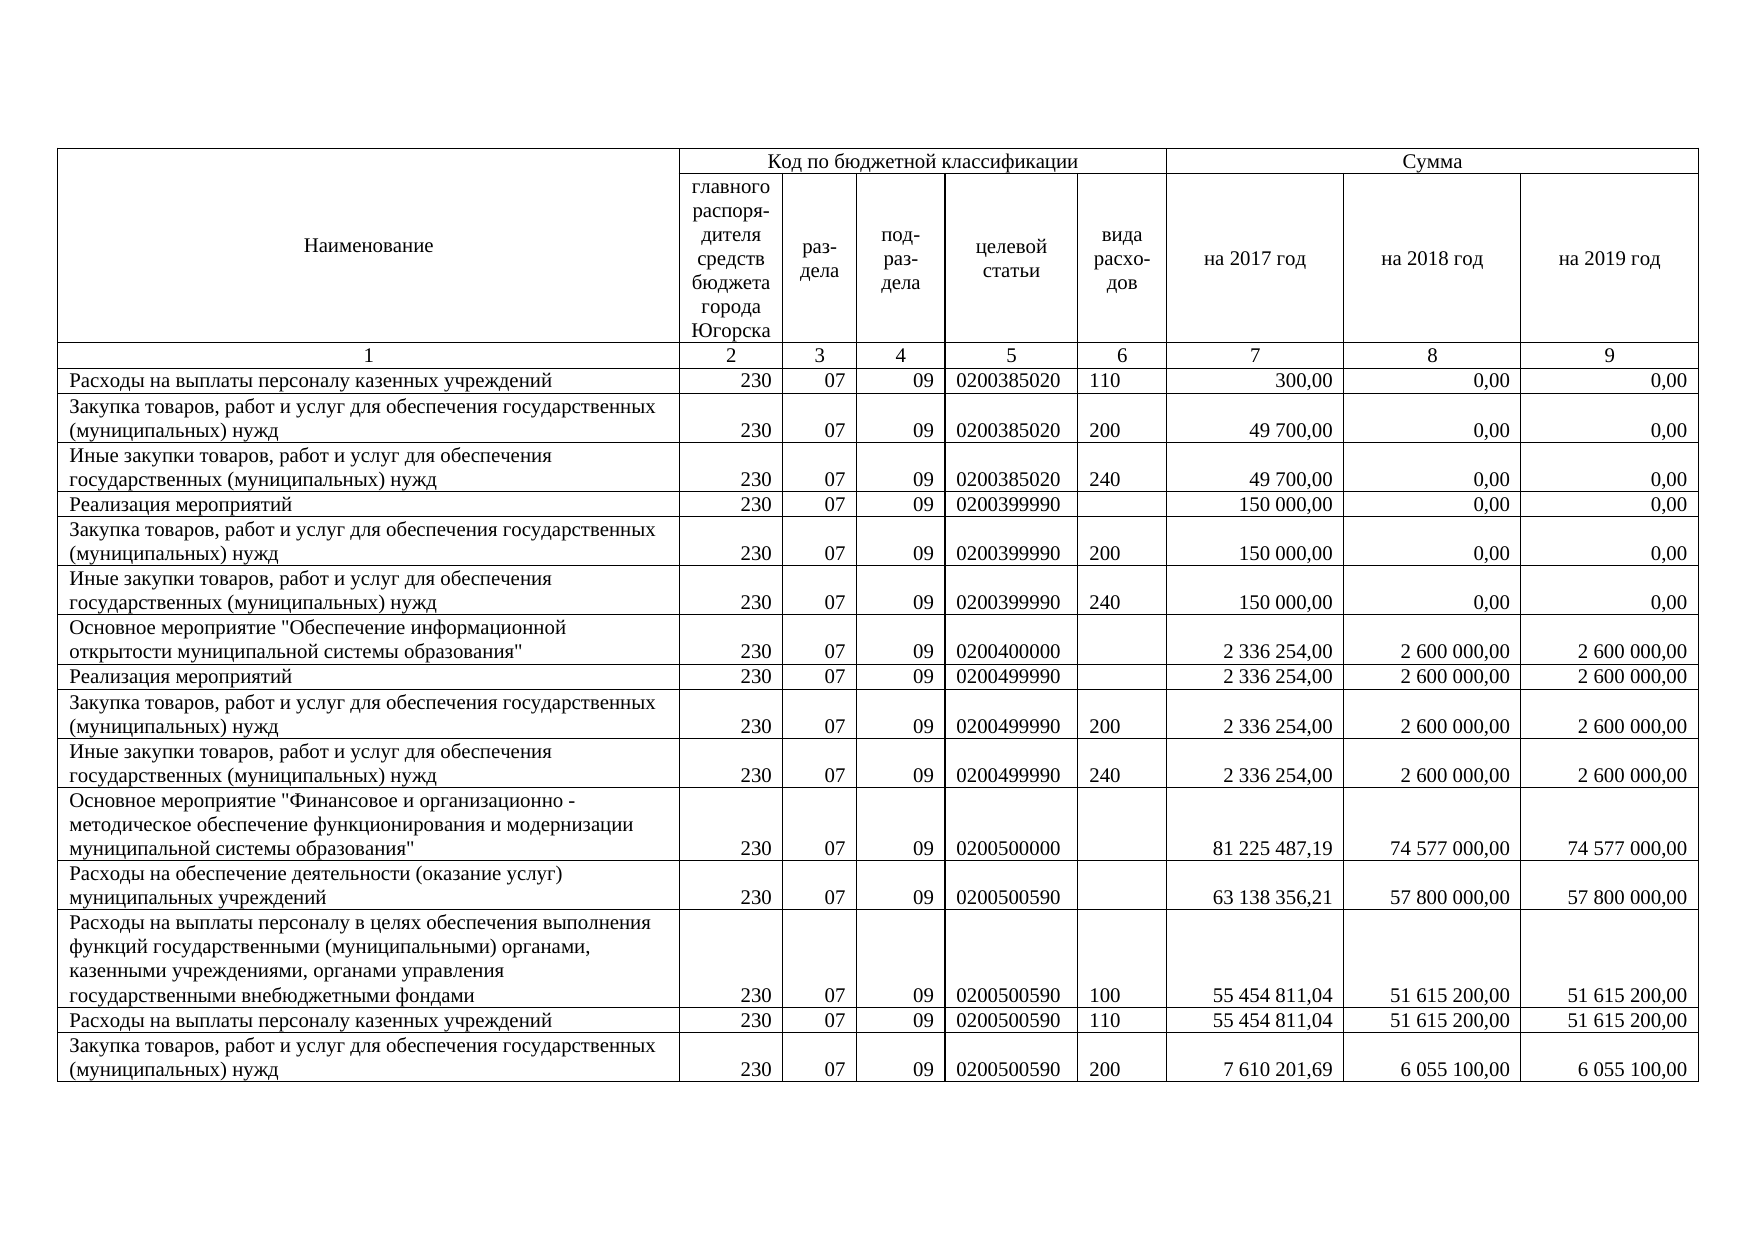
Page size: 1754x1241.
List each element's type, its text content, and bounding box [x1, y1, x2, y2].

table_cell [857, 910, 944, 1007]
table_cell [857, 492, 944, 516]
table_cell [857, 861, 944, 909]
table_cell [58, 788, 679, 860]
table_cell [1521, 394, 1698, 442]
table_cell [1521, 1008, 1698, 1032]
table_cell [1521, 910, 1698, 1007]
table_cell 1 [58, 343, 679, 367]
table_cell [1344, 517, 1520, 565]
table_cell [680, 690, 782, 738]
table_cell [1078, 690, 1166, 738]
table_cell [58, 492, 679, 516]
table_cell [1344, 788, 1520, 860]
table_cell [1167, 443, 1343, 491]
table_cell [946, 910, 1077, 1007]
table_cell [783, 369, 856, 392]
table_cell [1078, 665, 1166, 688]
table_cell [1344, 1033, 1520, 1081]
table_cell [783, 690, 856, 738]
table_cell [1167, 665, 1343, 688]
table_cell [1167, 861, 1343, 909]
table_cell раз-дела [783, 174, 856, 342]
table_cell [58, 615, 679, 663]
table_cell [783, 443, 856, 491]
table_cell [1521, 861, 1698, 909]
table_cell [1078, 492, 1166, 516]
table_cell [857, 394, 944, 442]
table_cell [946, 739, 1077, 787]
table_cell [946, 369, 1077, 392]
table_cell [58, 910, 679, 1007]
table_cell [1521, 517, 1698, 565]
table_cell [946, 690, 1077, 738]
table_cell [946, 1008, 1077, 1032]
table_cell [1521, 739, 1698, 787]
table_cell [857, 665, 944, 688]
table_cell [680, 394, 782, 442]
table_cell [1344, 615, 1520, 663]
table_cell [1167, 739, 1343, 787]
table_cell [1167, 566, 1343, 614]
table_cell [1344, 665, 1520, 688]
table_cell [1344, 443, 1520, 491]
table_cell 2 [680, 343, 782, 367]
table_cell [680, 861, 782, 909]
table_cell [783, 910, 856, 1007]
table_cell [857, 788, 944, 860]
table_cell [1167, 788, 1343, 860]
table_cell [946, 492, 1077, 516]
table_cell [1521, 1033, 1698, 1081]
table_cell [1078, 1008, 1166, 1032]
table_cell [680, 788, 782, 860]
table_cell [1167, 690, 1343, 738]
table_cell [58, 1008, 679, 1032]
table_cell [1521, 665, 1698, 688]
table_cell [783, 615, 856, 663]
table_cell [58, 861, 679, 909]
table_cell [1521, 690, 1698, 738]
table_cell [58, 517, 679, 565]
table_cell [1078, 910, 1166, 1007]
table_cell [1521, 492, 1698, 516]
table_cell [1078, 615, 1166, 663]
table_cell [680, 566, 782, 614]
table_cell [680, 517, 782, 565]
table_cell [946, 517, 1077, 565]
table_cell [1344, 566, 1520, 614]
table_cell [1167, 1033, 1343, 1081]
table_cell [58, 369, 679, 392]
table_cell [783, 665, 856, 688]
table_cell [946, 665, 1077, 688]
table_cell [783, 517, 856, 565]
table_cell на 2017 год [1167, 174, 1343, 342]
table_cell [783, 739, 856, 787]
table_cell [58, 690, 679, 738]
table_cell главного распоря-дителя средств бюджета города Югорска [680, 174, 782, 342]
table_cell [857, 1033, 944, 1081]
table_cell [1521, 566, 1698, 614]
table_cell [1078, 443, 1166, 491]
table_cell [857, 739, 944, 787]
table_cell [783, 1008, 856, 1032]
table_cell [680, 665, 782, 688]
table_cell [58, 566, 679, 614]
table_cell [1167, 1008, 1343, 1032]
table_header Наименование [58, 149, 679, 342]
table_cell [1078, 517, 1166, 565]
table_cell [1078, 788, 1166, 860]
table_cell 8 [1344, 343, 1520, 367]
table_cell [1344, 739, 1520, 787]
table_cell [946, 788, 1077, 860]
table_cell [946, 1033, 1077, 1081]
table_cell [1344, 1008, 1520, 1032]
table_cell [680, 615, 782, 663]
table_cell на 2019 год [1521, 174, 1698, 342]
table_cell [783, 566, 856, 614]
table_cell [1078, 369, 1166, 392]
table_header Сумма [1167, 149, 1698, 173]
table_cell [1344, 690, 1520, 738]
table_cell целевой статьи [946, 174, 1077, 342]
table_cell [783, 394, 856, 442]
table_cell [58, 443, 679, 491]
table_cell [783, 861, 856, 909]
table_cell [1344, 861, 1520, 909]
table_cell 6 [1078, 343, 1166, 367]
table_cell 9 [1521, 343, 1698, 367]
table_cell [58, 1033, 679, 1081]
table_header Код по бюджетной классификации [680, 149, 1166, 173]
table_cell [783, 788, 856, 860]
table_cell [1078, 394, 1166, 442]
table_cell на 2018 год [1344, 174, 1520, 342]
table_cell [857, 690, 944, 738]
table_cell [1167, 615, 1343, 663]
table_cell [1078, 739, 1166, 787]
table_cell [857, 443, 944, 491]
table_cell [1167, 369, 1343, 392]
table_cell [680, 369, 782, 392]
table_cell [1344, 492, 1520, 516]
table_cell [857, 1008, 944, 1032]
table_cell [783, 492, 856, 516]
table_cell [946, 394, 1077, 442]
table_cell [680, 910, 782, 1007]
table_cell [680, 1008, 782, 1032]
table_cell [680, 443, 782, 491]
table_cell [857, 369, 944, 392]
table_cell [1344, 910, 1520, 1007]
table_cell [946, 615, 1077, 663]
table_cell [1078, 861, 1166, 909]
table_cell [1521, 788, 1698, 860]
table_cell 4 [857, 343, 944, 367]
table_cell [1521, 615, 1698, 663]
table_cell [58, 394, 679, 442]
table_cell вида расхо-дов [1078, 174, 1166, 342]
table_cell 3 [783, 343, 856, 367]
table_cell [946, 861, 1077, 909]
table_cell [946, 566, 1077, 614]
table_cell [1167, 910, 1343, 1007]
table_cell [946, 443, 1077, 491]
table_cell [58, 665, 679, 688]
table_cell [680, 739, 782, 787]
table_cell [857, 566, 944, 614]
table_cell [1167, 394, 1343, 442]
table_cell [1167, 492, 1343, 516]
table_cell под-раз-дела [857, 174, 944, 342]
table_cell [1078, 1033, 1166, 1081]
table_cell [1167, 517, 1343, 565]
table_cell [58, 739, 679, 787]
table_cell 7 [1167, 343, 1343, 367]
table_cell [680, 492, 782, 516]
table_cell 5 [946, 343, 1077, 367]
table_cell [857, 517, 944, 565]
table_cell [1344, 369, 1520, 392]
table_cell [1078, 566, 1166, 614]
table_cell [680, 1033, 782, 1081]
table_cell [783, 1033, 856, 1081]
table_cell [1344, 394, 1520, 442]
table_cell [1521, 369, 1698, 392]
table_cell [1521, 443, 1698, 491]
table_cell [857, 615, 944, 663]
